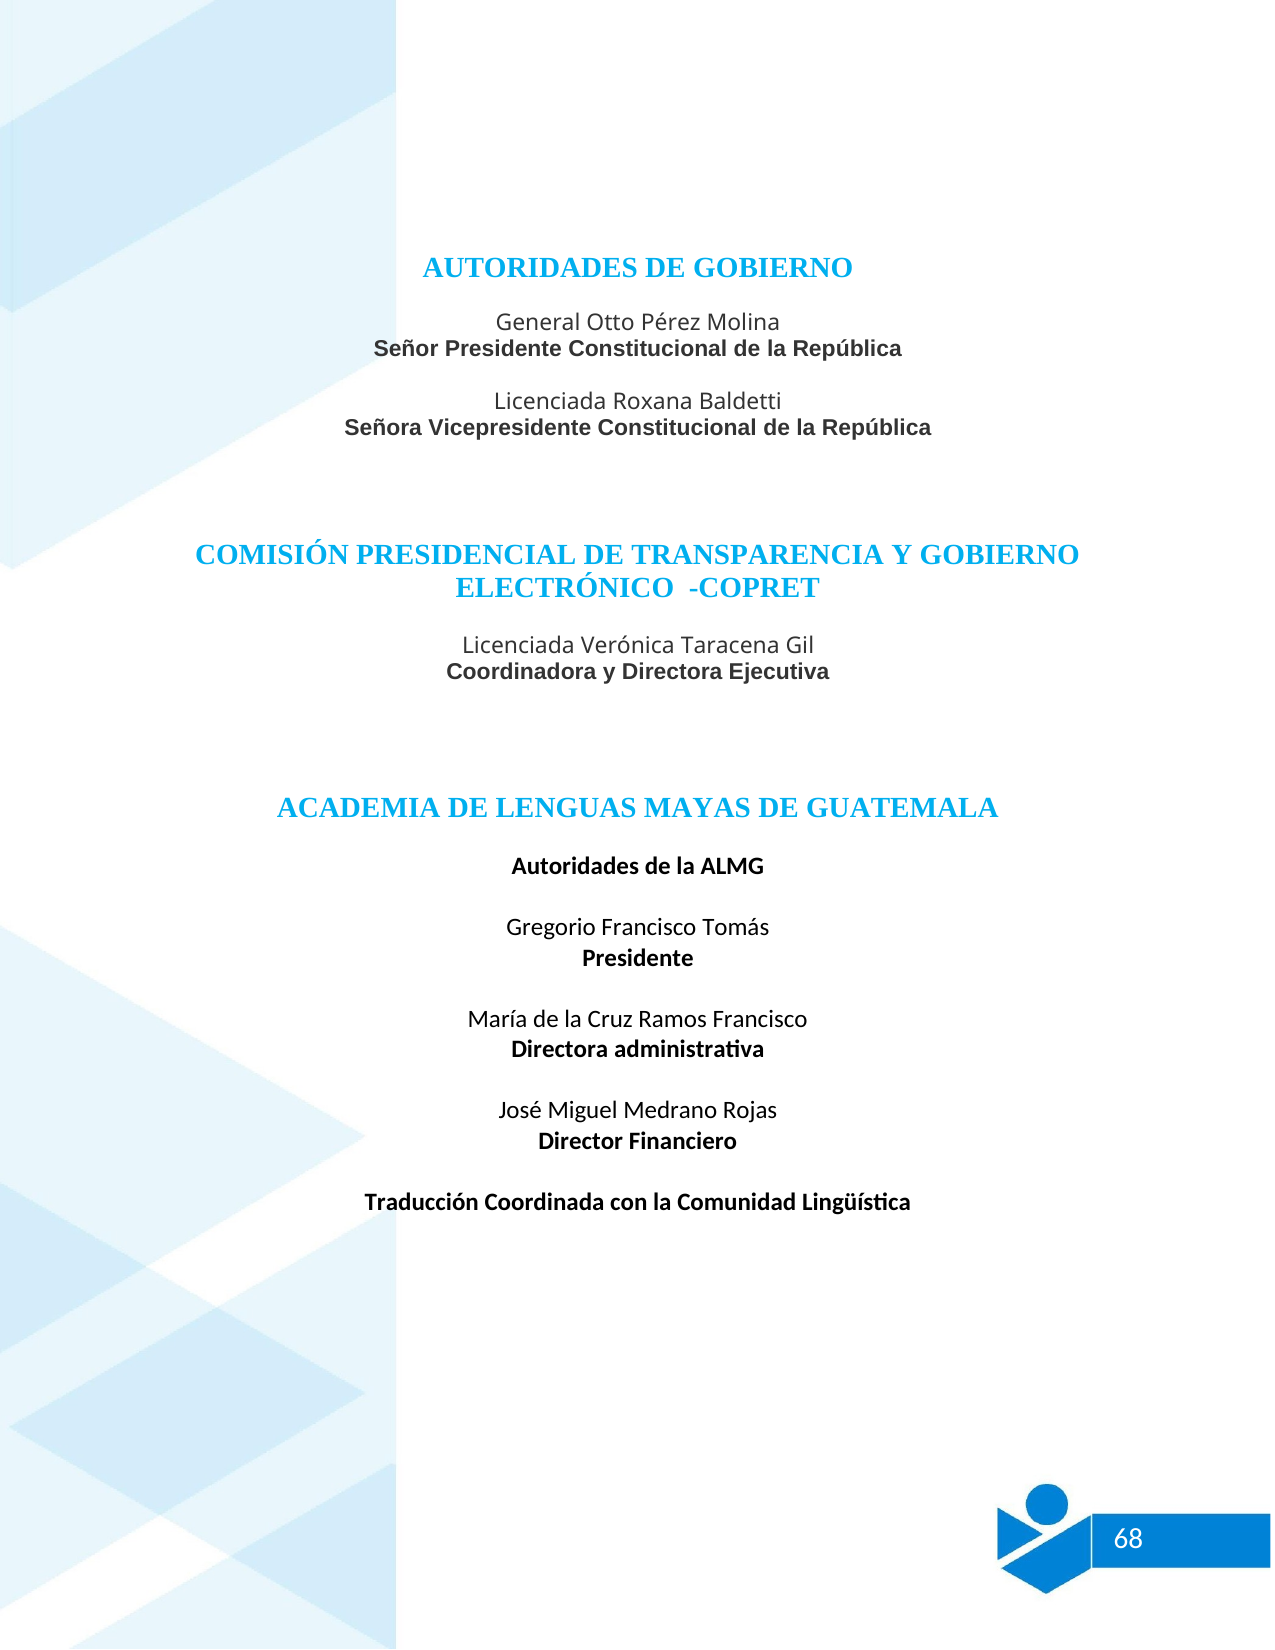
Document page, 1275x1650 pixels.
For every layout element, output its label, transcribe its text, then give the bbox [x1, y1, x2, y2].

text Coordinadora y Directora Ejecutiva [67, 658, 1208, 684]
subtitle ACADEMIA DE LENGUAS MAYAS DE GUATEMALA [67, 790, 1208, 824]
subtitle Presidente [67, 942, 1208, 972]
subtitle COMISIÓN PRESIDENCIAL DE TRANSPARENCIA Y GOBIERNO ELECTRÓNICO -COPRET [194, 537, 1081, 604]
text María de la Cruz Ramos Francisco [67, 1003, 1208, 1033]
text José Miguel Medrano Rojas [67, 1094, 1208, 1125]
text Traducción Coordinada con la Comunidad Lingüística [67, 1186, 1208, 1217]
subtitle Autoridades de la ALMG [67, 850, 1208, 881]
subtitle Director Financiero [67, 1125, 1208, 1156]
text Gregorio Francisco Tomás [67, 911, 1208, 942]
text Licenciada Verónica Taracena Gil [67, 632, 1208, 658]
text General Otto Pérez Molina [67, 309, 1208, 336]
text Señora Vicepresidente Constitucional de la República [67, 414, 1208, 441]
text Señor Presidente Constitucional de la República [67, 336, 1208, 362]
subtitle Directora administrativa [67, 1033, 1208, 1064]
subtitle AUTORIDADES DE GOBIERNO [67, 250, 1208, 283]
picture [0, 0, 1271, 1649]
text Licenciada Roxana Baldetti [67, 388, 1208, 414]
text 68 [62, 1520, 1143, 1556]
